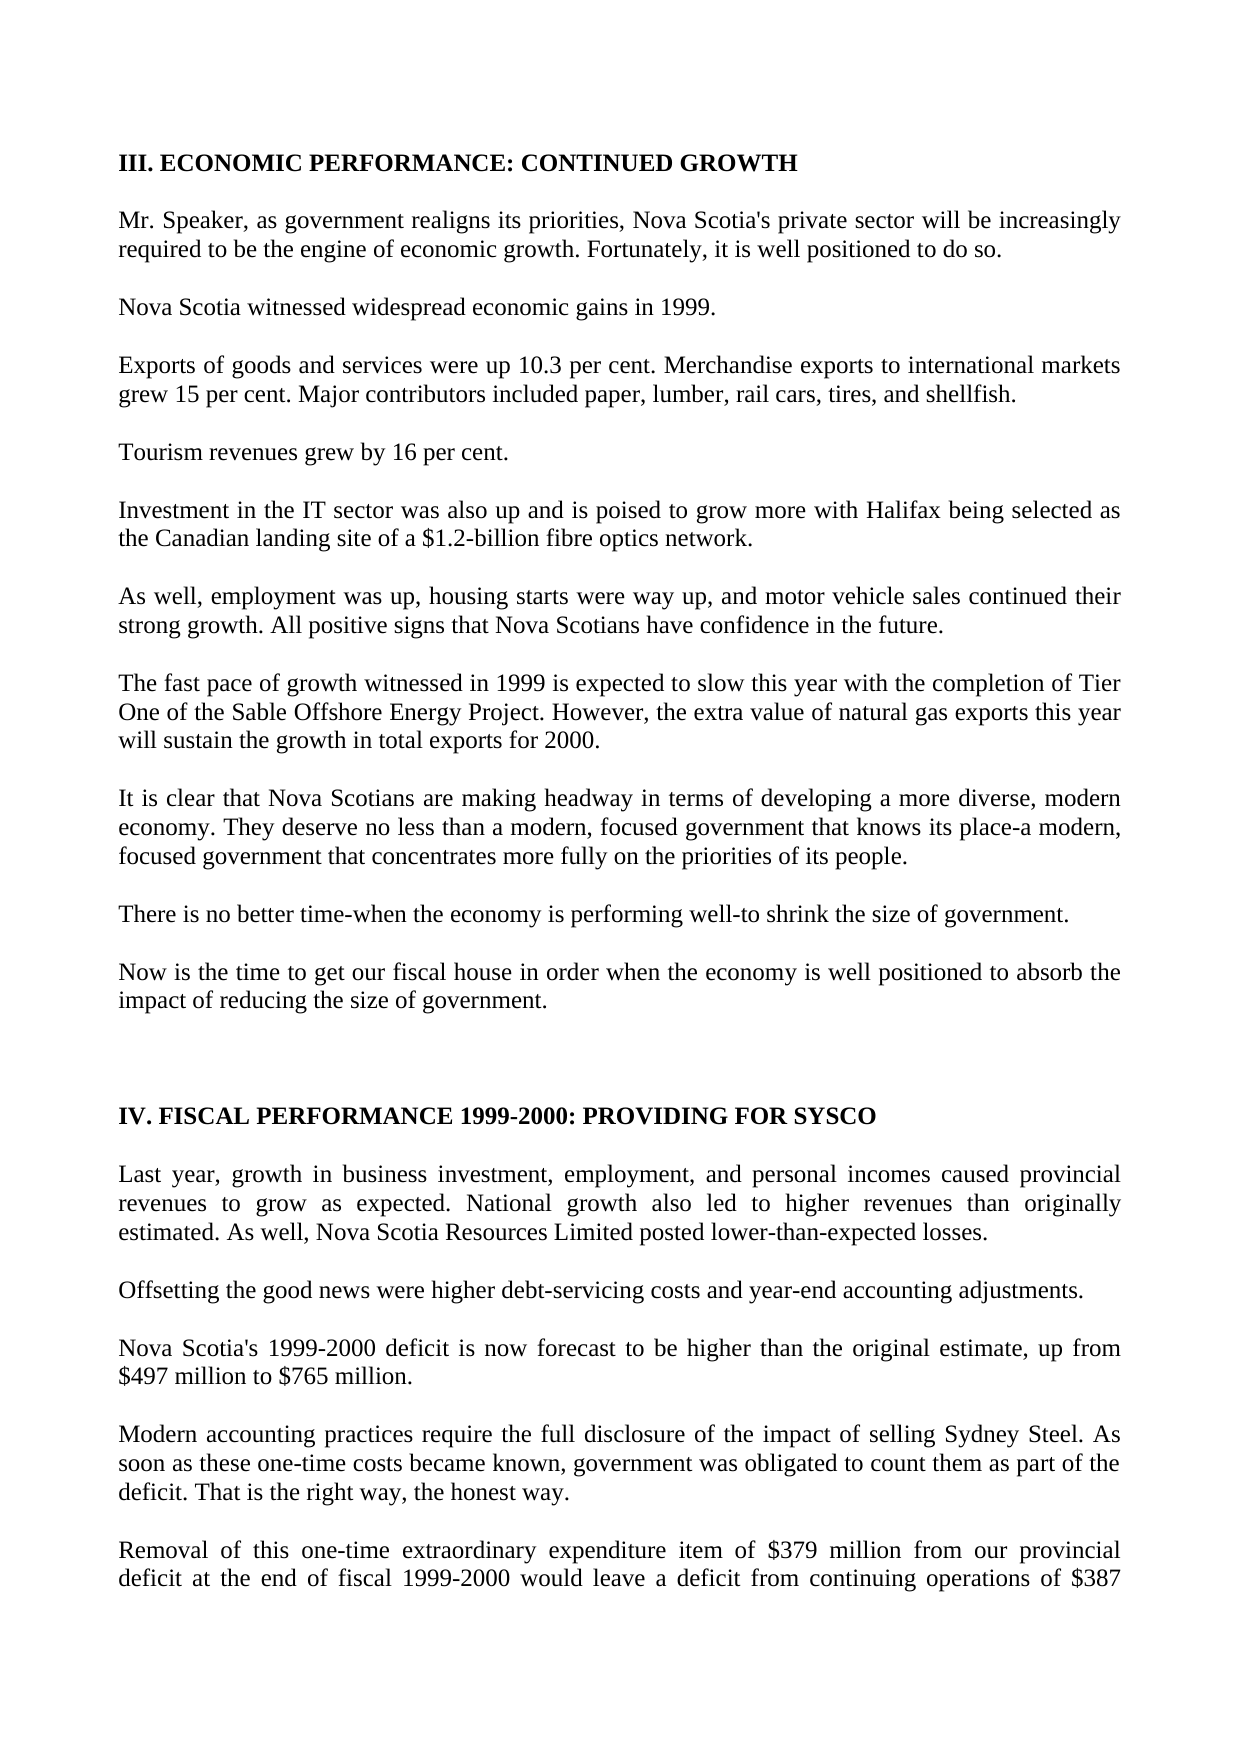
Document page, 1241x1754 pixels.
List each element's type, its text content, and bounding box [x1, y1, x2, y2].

text Now is the time to get our fiscal house in order when the economy is well positioned to absorb the impact of reducing the size of government. [118, 957, 1122, 1014]
text As well, employment was up, housing starts were way up, and motor vehicle sales continued their strong growth. All positive signs that Nova Scotians have confidence in the future. [118, 581, 1122, 639]
text Modern accounting practices require the full disclosure of the impact of selling Sydney Steel. As soon as these one-time costs became known, government was obligated to count them as part of the deficit. That is the right way, the honest way. [118, 1419, 1122, 1506]
text Offsetting the good news were higher debt-servicing costs and year-end accounting adjustments. [118, 1275, 1122, 1303]
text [118, 1535, 1122, 1592]
text It is clear that Nova Scotians are making headway in terms of developing a more diverse, modern economy. They deserve no less than a modern, focused government that knows its place-a modern, focused government that concentrates more fully on the priorities of its people. [118, 783, 1122, 870]
text Nova Scotia witnessed widespread economic gains in 1999. [118, 292, 1122, 321]
text III. Economic Performance: Continued Growth [118, 148, 1122, 176]
text Last year, growth in business investment, employment, and personal incomes caused provincial revenues to grow as expected. National growth also led to higher revenues than originally estimated. As well, Nova Scotia Resources Limited posted lower-than-expected losses. [118, 1159, 1122, 1246]
text Nova Scotia's 1999-2000 deficit is now forecast to be higher than the original estimate, up from $497 million to $765 million. [118, 1333, 1122, 1390]
text There is no better time-when the economy is performing well-to shrink the size of government. [118, 899, 1122, 928]
text Mr. Speaker, as government realigns its priorities, Nova Scotia's private sector will be increasingly required to be the engine of economic growth. Fortunately, it is well positioned to do so. [118, 206, 1122, 263]
text Exports of goods and services were up 10.3 per cent. Merchandise exports to international markets grew 15 per cent. Major contributors included paper, lumber, rail cars, tires, and shellfish. [118, 350, 1122, 408]
text IV. Fiscal Performance 1999-2000: Providing for Sysco [118, 1101, 1122, 1130]
text Tourism revenues grew by 16 per cent. [118, 437, 1122, 466]
text Investment in the IT sector was also up and is poised to grow more with Halifax being selected as the Canadian landing site of a $1.2-billion fibre optics network. [118, 495, 1122, 552]
text The fast pace of growth witnessed in 1999 is expected to slow this year with the completion of Tier One of the Sable Offshore Energy Project. However, the extra value of natural gas exports this year will sustain the growth in total exports for 2000. [118, 668, 1122, 754]
